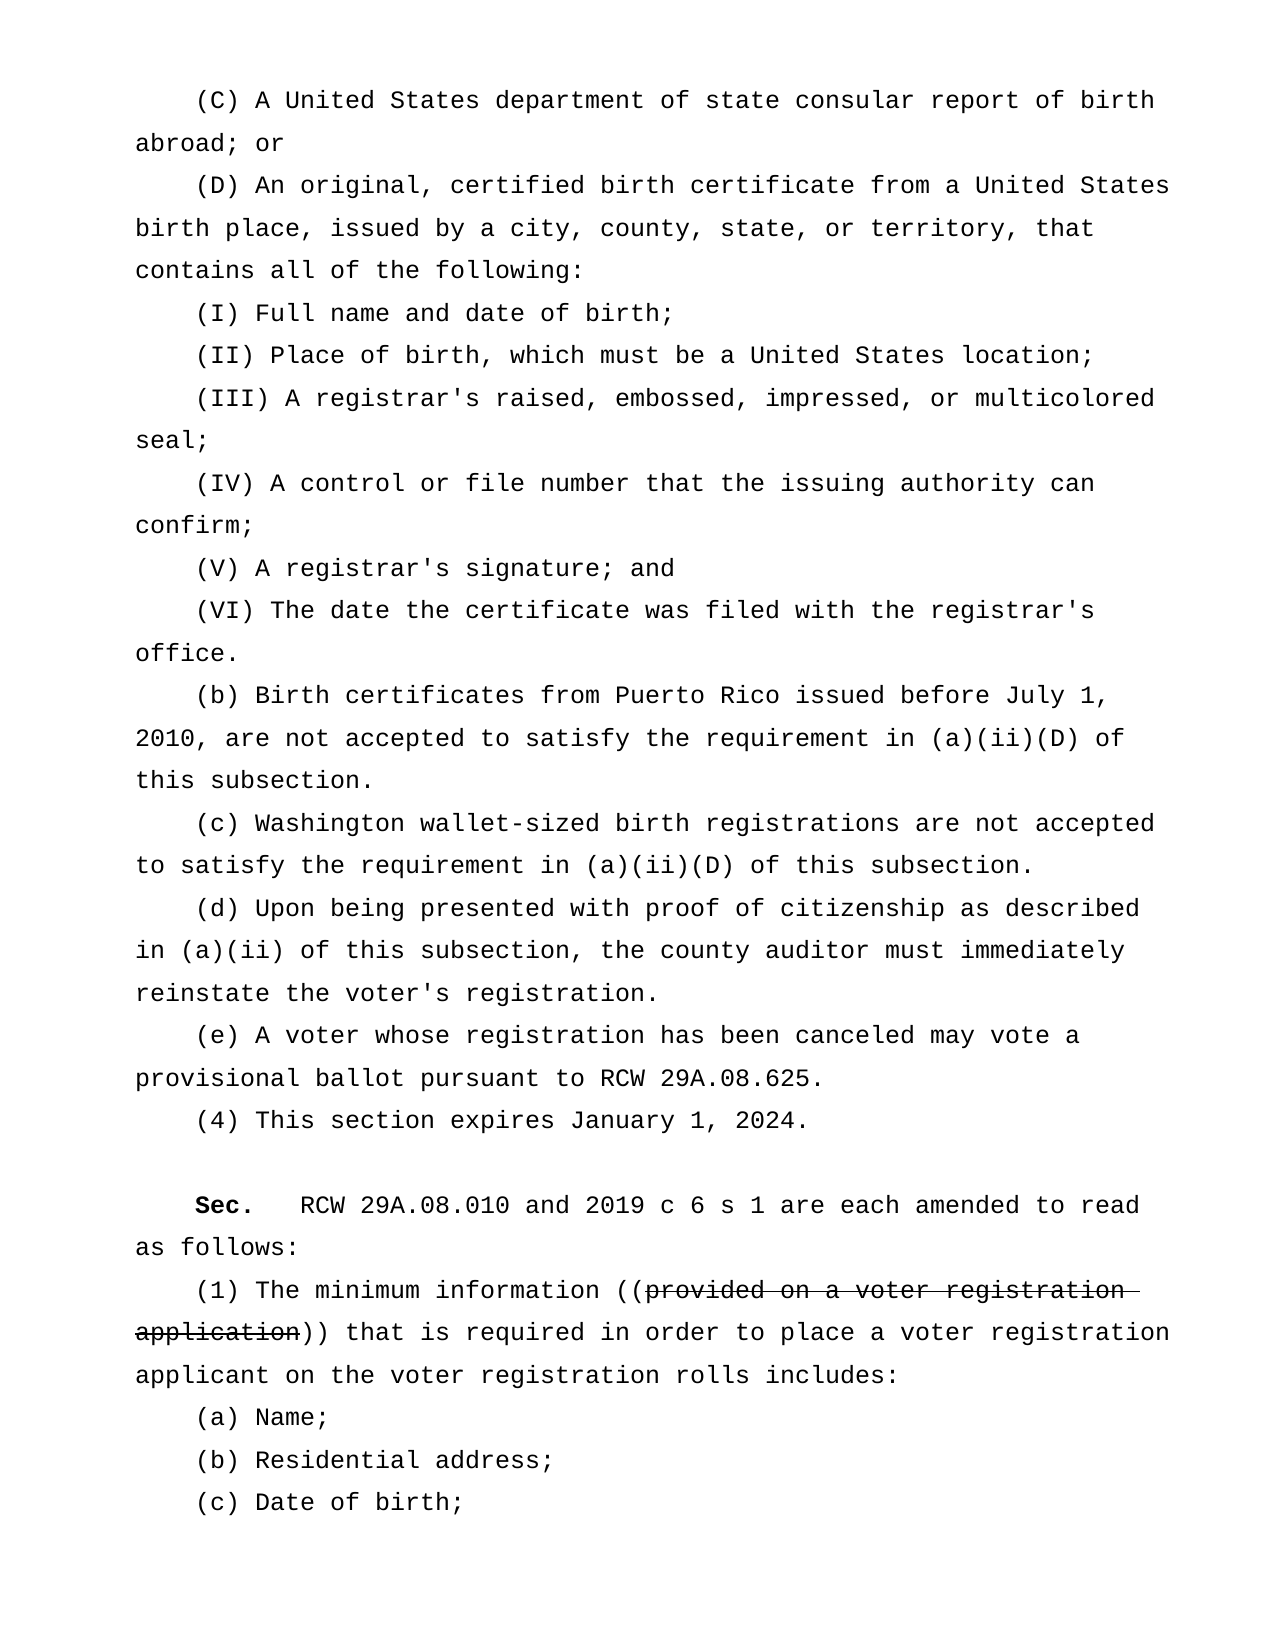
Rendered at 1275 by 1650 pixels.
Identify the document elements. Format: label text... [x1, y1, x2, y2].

text (III) A registrar's raised, embossed, impressed, or multicolored seal; [135, 372, 1170, 457]
text (b) Residential address; [135, 1434, 1170, 1477]
text (a) Name; [135, 1392, 1170, 1434]
text (d) Upon being presented with proof of citizenship as described in (a)(ii) of this subsection, the county auditor must immediately reinstate the voter's registration. [135, 882, 1170, 1010]
text (II) Place of birth, which must be a United States location; [135, 330, 1170, 372]
text Sec. RCW 29A.08.010 and 2019 c 6 s 1 are each amended to read as follows: [135, 1179, 1170, 1264]
text (c) Date of birth; [135, 1477, 1170, 1519]
text (VI) The date the certificate was filed with the registrar's office. [135, 585, 1170, 670]
text (c) Washington wallet-sized birth registrations are not accepted to satisfy the requirement in (a)(ii)(D) of this subsection. [135, 797, 1170, 882]
text (C) A United States department of state consular report of birth abroad; or [135, 75, 1170, 160]
text (e) A voter whose registration has been canceled may vote a provisional ballot pursuant to RCW 29A.08.625. [135, 1010, 1170, 1095]
text (V) A registrar's signature; and [135, 542, 1170, 585]
text (1) The minimum information ((provided on a voter registration application)) that is required in order to place a voter registration applicant on the voter registration rolls includes: [135, 1264, 1170, 1392]
text (4) This section expires January 1, 2024. [135, 1095, 1170, 1137]
text (IV) A control or file number that the issuing authority can confirm; [135, 457, 1170, 542]
text (D) An original, certified birth certificate from a United States birth place, issued by a city, county, state, or territory, that contains all of the following: [135, 160, 1170, 287]
text (I) Full name and date of birth; [135, 287, 1170, 330]
text (b) Birth certificates from Puerto Rico issued before July 1, 2010, are not accepted to satisfy the requirement in (a)(ii)(D) of this subsection. [135, 670, 1170, 797]
